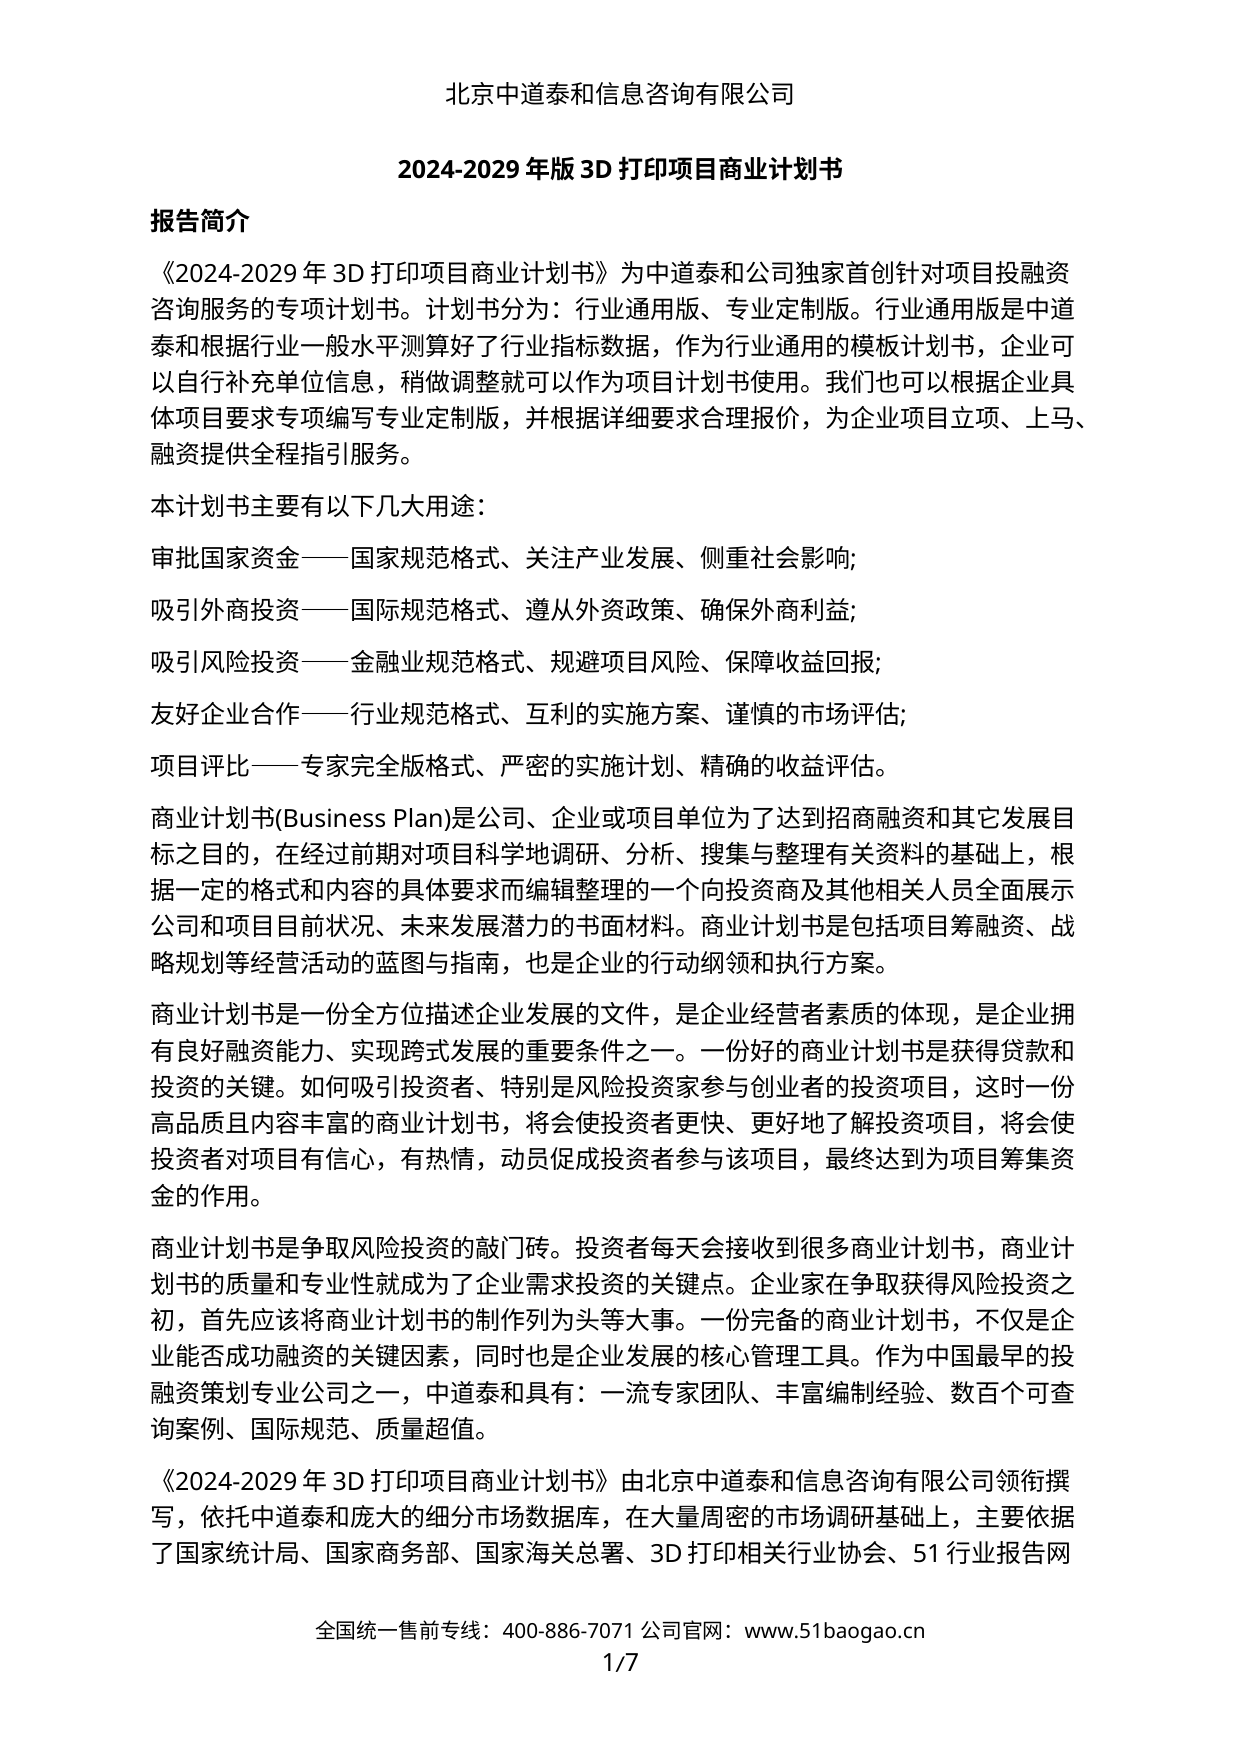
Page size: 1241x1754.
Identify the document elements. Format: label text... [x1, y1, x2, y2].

text 商业计划书(Business Plan)是公司、企业或项目单位为了达到招商融资和其它发展目标之目的，在经过前期对项目科学地调研、分析、搜集与整理有关资料的基础上，根据一定的格式和内容的具体要求而编辑整理的一个向投资商及其他相关人员全面展示公司和项目目前状况、未来发展潜力的书面材料。商业计划书是包括项目筹融资、战略规划等经营活动的蓝图与指南，也是企业的行动纲领和执行方案。 [150, 798, 1090, 979]
text 吸引风险投资——金融业规范格式、规避项目风险、保障收益回报; [150, 642, 1090, 679]
text 吸引外商投资——国际规范格式、遵从外资政策、确保外商利益; [150, 591, 1090, 627]
text 商业计划书是争取风险投资的敲门砖。投资者每天会接收到很多商业计划书，商业计划书的质量和专业性就成为了企业需求投资的关键点。企业家在争取获得风险投资之初，首先应该将商业计划书的制作列为头等大事。一份完备的商业计划书，不仅是企业能否成功融资的关键因素，同时也是企业发展的核心管理工具。作为中国最早的投融资策划专业公司之一，中道泰和具有：一流专家团队、丰富编制经验、数百个可查询案例、国际规范、质量超值。 [150, 1228, 1090, 1446]
text 报告简介 [150, 202, 1090, 238]
text 审批国家资金——国家规范格式、关注产业发展、侧重社会影响; [150, 539, 1090, 575]
text 商业计划书是一份全方位描述企业发展的文件，是企业经营者素质的体现，是企业拥有良好融资能力、实现跨式发展的重要条件之一。一份好的商业计划书是获得贷款和投资的关键。如何吸引投资者、特别是风险投资家参与创业者的投资项目，这时一份高品质且内容丰富的商业计划书，将会使投资者更快、更好地了解投资项目，将会使投资者对项目有信心，有热情，动员促成投资者参与该项目，最终达到为项目筹集资金的作用。 [150, 995, 1090, 1212]
text 友好企业合作——行业规范格式、互利的实施方案、谨慎的市场评估; [150, 694, 1090, 731]
text 项目评比——专家完全版格式、严密的实施计划、精确的收益评估。 [150, 746, 1090, 782]
text 2024-2029年版3D打印项目商业计划书 [150, 150, 1090, 186]
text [150, 1461, 1090, 1570]
text 本计划书主要有以下几大用途： [150, 487, 1090, 523]
text 《2024-2029年3D打印项目商业计划书》为中道泰和公司独家首创针对项目投融资咨询服务的专项计划书。计划书分为：行业通用版、专业定制版。行业通用版是中道泰和根据行业一般水平测算好了行业指标数据，作为行业通用的模板计划书，企业可以自行补充单位信息，稍做调整就可以作为项目计划书使用。我们也可以根据企业具体项目要求专项编写专业定制版，并根据详细要求合理报价，为企业项目立项、上马、融资提供全程指引服务。 [150, 254, 1090, 471]
